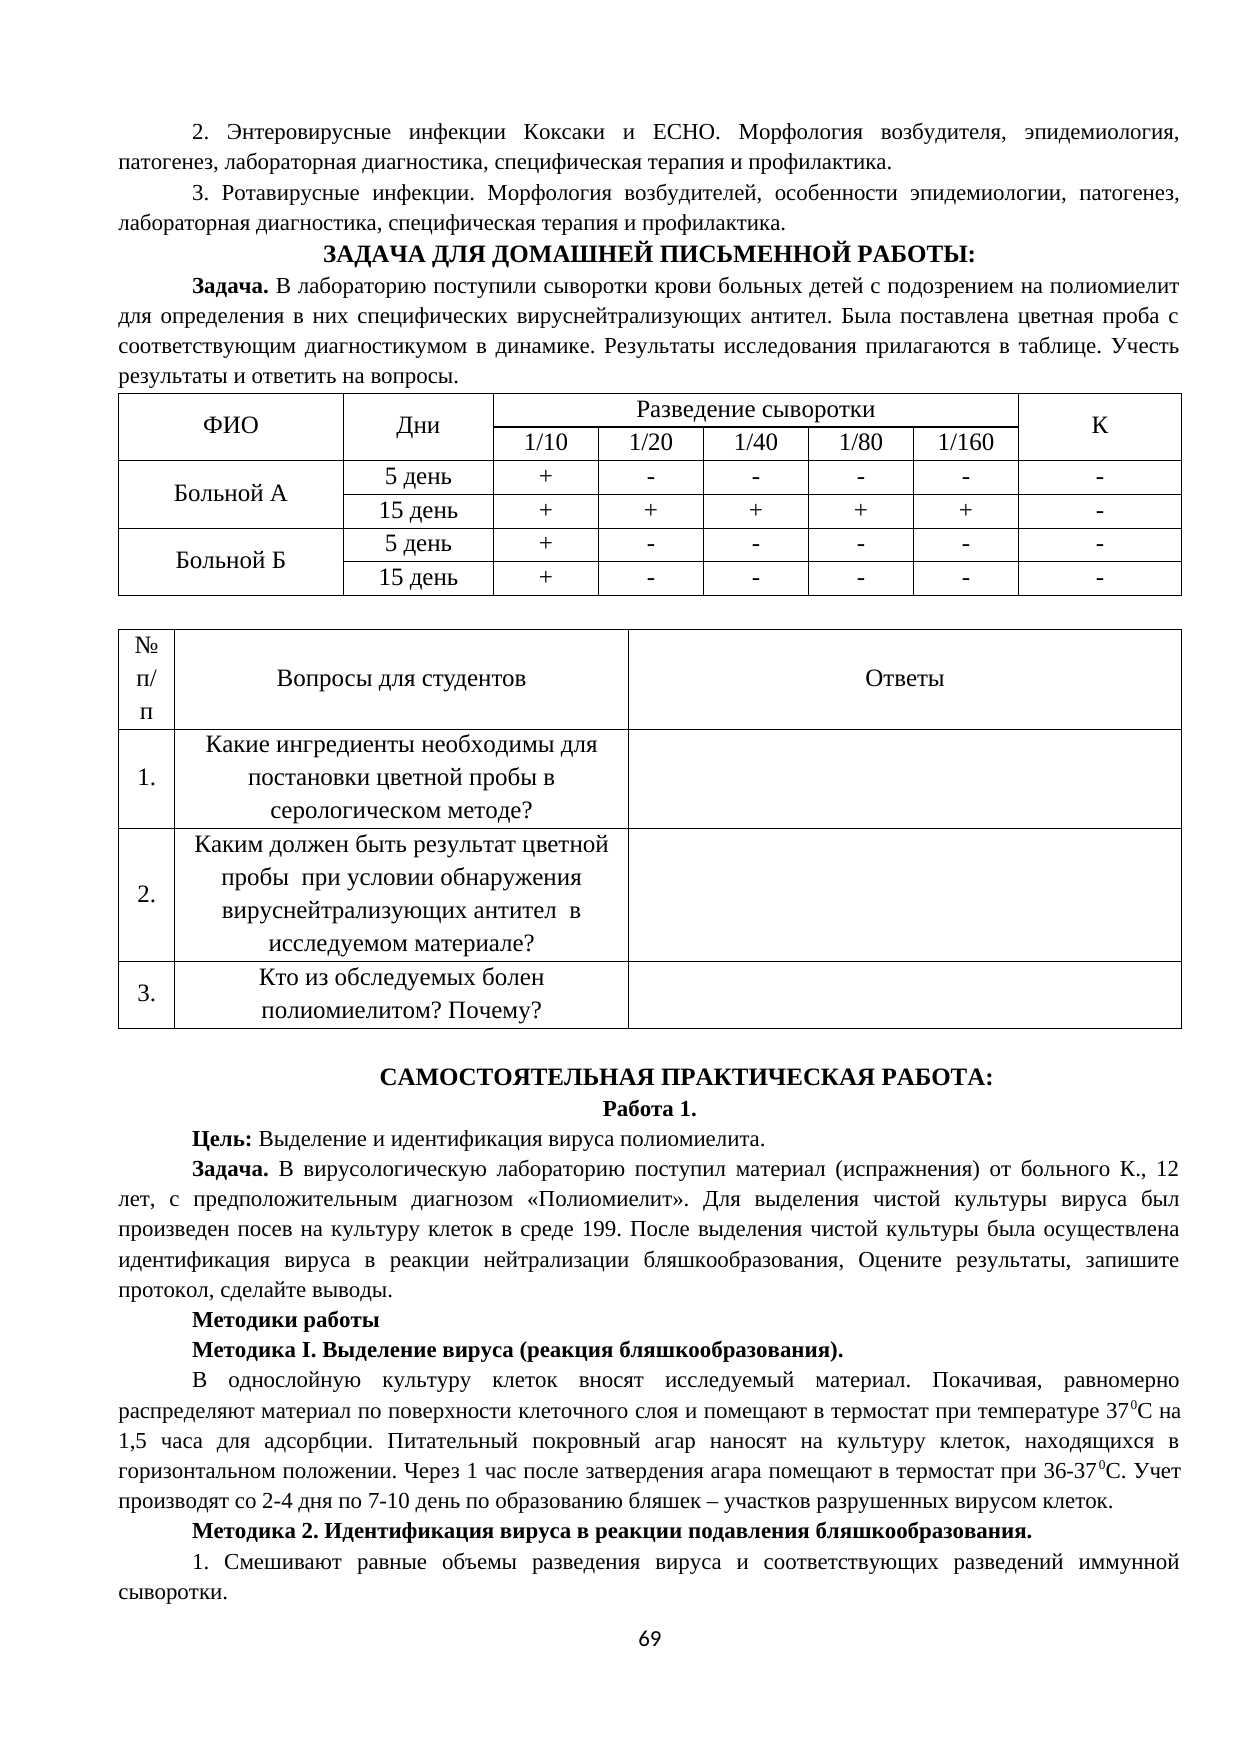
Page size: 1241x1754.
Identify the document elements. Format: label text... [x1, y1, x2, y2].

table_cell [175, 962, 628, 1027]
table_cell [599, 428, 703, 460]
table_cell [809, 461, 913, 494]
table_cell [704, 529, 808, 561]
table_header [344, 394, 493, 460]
text Методика I. Выделение вируса (реакция бляшкообразования). [118, 1336, 1181, 1363]
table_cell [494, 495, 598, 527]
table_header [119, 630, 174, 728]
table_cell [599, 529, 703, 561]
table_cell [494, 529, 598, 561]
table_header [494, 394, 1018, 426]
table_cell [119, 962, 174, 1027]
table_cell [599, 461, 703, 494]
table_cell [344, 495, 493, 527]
text Цель: Выделение и идентификация вируса полиомиелита. [118, 1125, 1181, 1151]
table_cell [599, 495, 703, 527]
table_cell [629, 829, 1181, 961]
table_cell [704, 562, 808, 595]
text Задача. В вирусологическую лабораторию поступил материал (испражнения) от больного К., 12 лет, с предположительным диагнозом «Полиомиелит». Для выделения чистой культуры вируса был произведен посев на культуру клеток в среде 199. После выделения чистой культуры была осуществлена идентификация вируса в реакции нейтрализации бляшкообразования, Оцените результаты, запишите протокол, сделайте выводы. [118, 1155, 1181, 1302]
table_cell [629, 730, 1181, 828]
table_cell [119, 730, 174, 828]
text В однослойную культуру клеток вносят исследуемый материал. Покачивая, равномерно распределяют материал по поверхности клеточного слоя и помещают в термостат при температуре 370С на 1,5 часа для адсорбции. Питательный покровный агар наносят на культуру клеток, находящихся в горизонтальном положении. Через 1 час после затвердения агара помещают в термостат при 36-370С. Учет производят со 2-4 дня по 7-10 день по образованию бляшек – участков разрушенных вирусом клеток. [118, 1366, 1181, 1514]
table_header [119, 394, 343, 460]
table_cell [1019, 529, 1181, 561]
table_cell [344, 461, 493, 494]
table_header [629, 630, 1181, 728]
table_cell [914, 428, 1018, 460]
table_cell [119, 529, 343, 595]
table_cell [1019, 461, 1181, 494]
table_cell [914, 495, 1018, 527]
text Задача. В лабораторию поступили сыворотки крови больных детей с подозрением на полиомиелит для определения в них специфических вируснейтрализующих антител. Была поставлена цветная проба с соответствующим диагностикумом в динамике. Результаты исследования прилагаются в таблице. Учесть результаты и ответить на вопросы. [118, 272, 1181, 389]
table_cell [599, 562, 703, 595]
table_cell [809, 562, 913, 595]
text Методика 2. Идентификация вируса в реакции подавления бляшкообразования. [118, 1517, 1181, 1544]
subtitle Методики работы [118, 1306, 1181, 1332]
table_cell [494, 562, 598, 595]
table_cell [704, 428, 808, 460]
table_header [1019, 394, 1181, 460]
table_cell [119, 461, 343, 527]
text 3. Ротавирусные инфекции. Морфология возбудителей, особенности эпидемиологии, патогенез, лабораторная диагностика, специфическая терапия и профилактика. [118, 178, 1181, 235]
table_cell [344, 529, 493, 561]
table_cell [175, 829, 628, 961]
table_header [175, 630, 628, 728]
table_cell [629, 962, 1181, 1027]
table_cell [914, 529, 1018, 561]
text Работа 1. [118, 1094, 1181, 1121]
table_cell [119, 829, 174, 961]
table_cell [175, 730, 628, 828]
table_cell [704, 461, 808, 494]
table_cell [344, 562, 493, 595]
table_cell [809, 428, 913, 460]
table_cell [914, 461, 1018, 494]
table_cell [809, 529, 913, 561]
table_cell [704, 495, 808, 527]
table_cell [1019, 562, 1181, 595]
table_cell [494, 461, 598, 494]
text ЗАДАЧА ДЛЯ ДОМАШНЕЙ ПИСЬМЕННОЙ РАБОТЫ: [118, 239, 1181, 268]
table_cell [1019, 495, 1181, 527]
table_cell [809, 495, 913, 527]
text 2. Энтеровирусные инфекции Коксаки и ЕСНО. Морфология возбудителя, эпидемиология, патогенез, лабораторная диагностика, специфическая терапия и профилактика. [118, 118, 1181, 175]
text САМОСТОЯТЕЛЬНАЯ ПРАКТИЧЕСКАЯ РАБОТА: [118, 1062, 1181, 1090]
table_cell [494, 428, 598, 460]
text 1. Смешивают равные объемы разведения вируса и соответствующих разведений иммунной сыворотки. [118, 1548, 1181, 1604]
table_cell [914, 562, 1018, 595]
